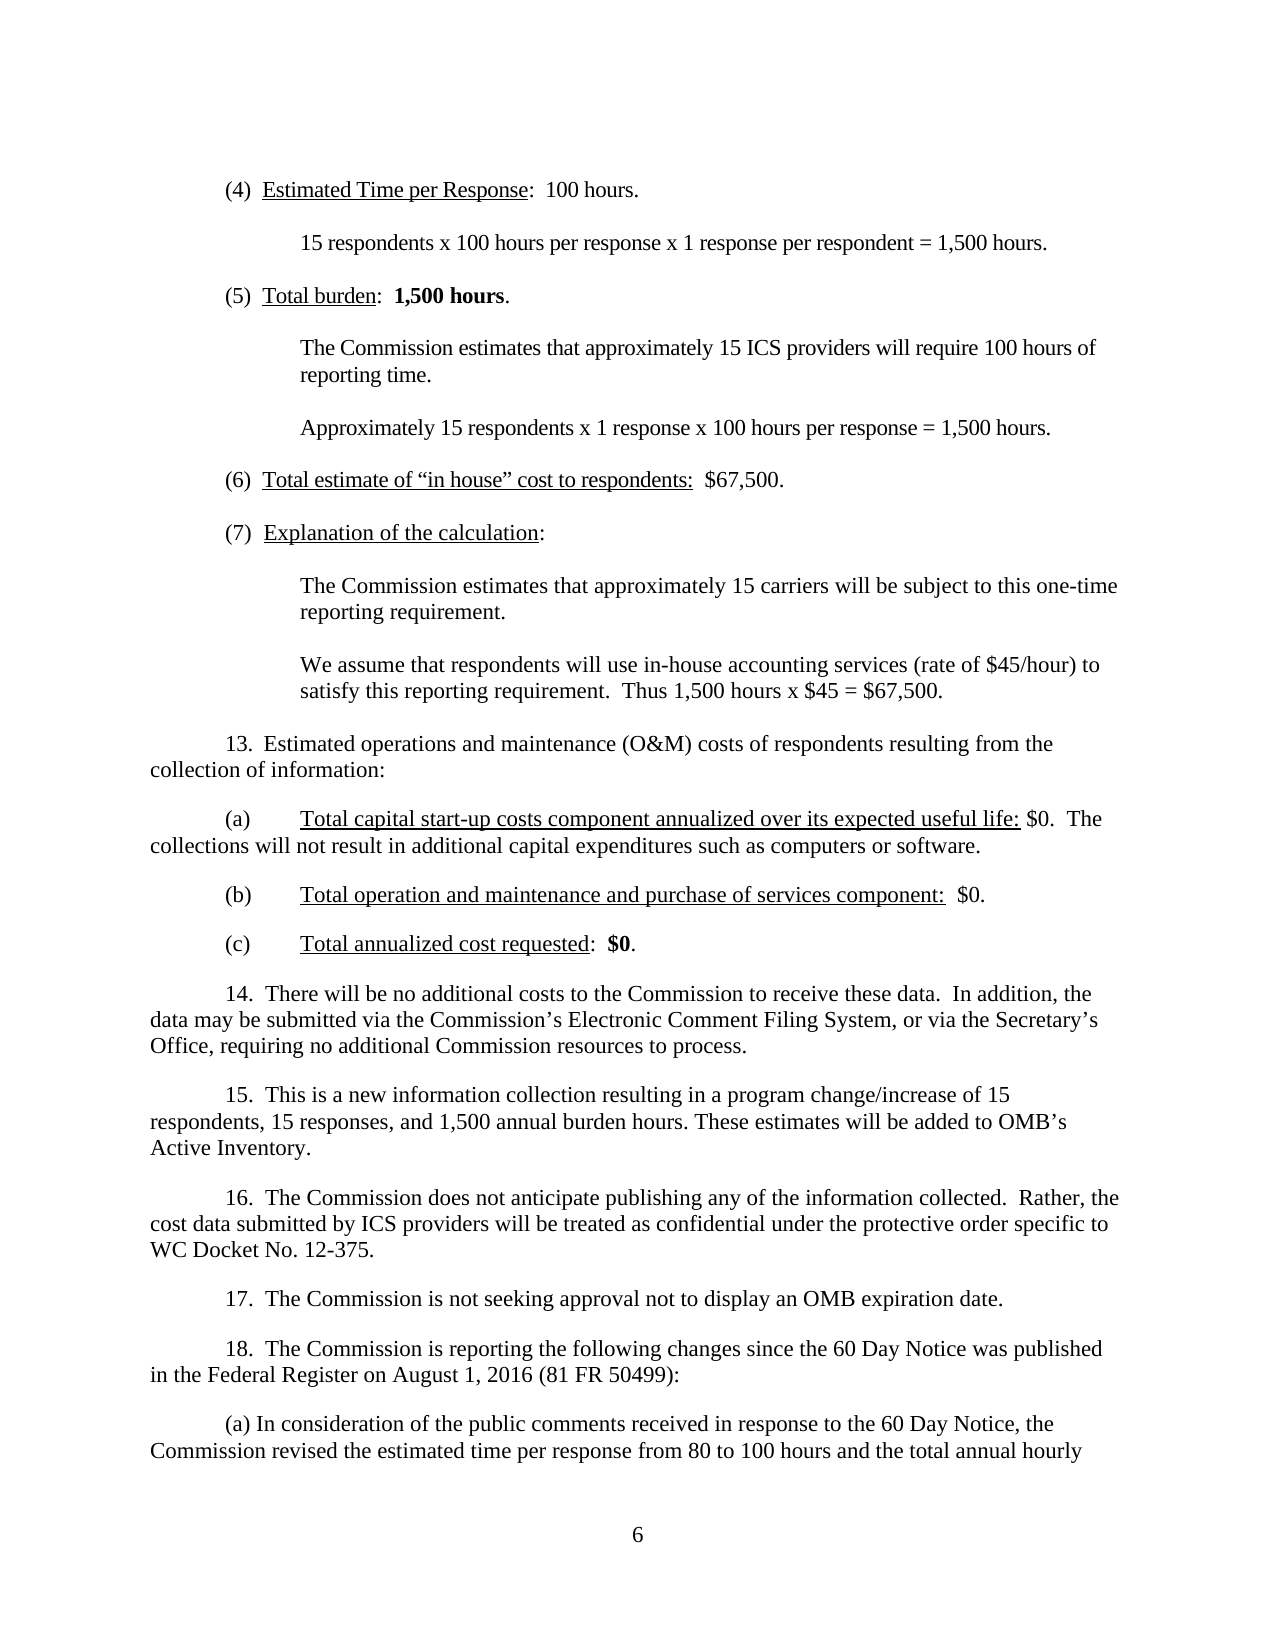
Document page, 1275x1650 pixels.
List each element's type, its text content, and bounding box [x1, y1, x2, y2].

text (a) Total capital start-up costs component annualized over its expected useful life: $0. The collections will not result in additional capital expenditures such as computers or software. [150, 805, 1125, 858]
text (b) Total operation and maintenance and purchase of services component: $0. [150, 881, 1125, 907]
text 17. The Commission is not seeking approval not to display an OMB expiration date. [150, 1286, 1125, 1312]
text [150, 1410, 1125, 1463]
text 15 respondents x 100 hours per response x 1 response per respondent = 1,500 hours. [150, 229, 1125, 255]
text (c) Total annualized cost requested: $0. [150, 930, 1125, 957]
text We assume that respondents will use in-house accounting services (rate of $45/hour) to satisfy this reporting requirement. Thus 1,500 hours x $45 = $67,500. [300, 651, 1125, 703]
text (5) Total burden: 1,500 hours. [150, 282, 1125, 308]
text (6) Total estimate of “in house” cost to respondents: $67,500. [150, 466, 1125, 493]
text The Commission estimates that approximately 15 ICS providers will require 100 hours of reporting time. [300, 334, 1125, 387]
text 16. The Commission does not anticipate publishing any of the information collected. Rather, the cost data submitted by ICS providers will be treated as confidential under the protective order specific to WC Docket No. 12-375. [150, 1183, 1125, 1263]
text (7) Explanation of the calculation: [150, 519, 1125, 545]
text 18. The Commission is reporting the following changes since the 60 Day Notice was published in the Federal Register on August 1, 2016 (81 FR 50499): [150, 1335, 1125, 1387]
text 13. Estimated operations and maintenance (O&M) costs of respondents resulting from the collection of information: [150, 730, 1125, 782]
text The Commission estimates that approximately 15 carriers will be subject to this one-time reporting requirement. [300, 572, 1125, 624]
text Approximately 15 respondents x 1 response x 100 hours per response = 1,500 hours. [300, 413, 1125, 440]
text (4) Estimated Time per Response: 100 hours. [150, 176, 1125, 203]
text 14. There will be no additional costs to the Commission to receive these data. In addition, the data may be submitted via the Commission’s Electronic Comment Filing System, or via the Secretary’s Office, requiring no additional Commission resources to process. [150, 979, 1125, 1059]
text 15. This is a new information collection resulting in a program change/increase of 15 respondents, 15 responses, and 1,500 annual burden hours. These estimates will be added to OMB’s Active Inventory. [150, 1082, 1125, 1161]
